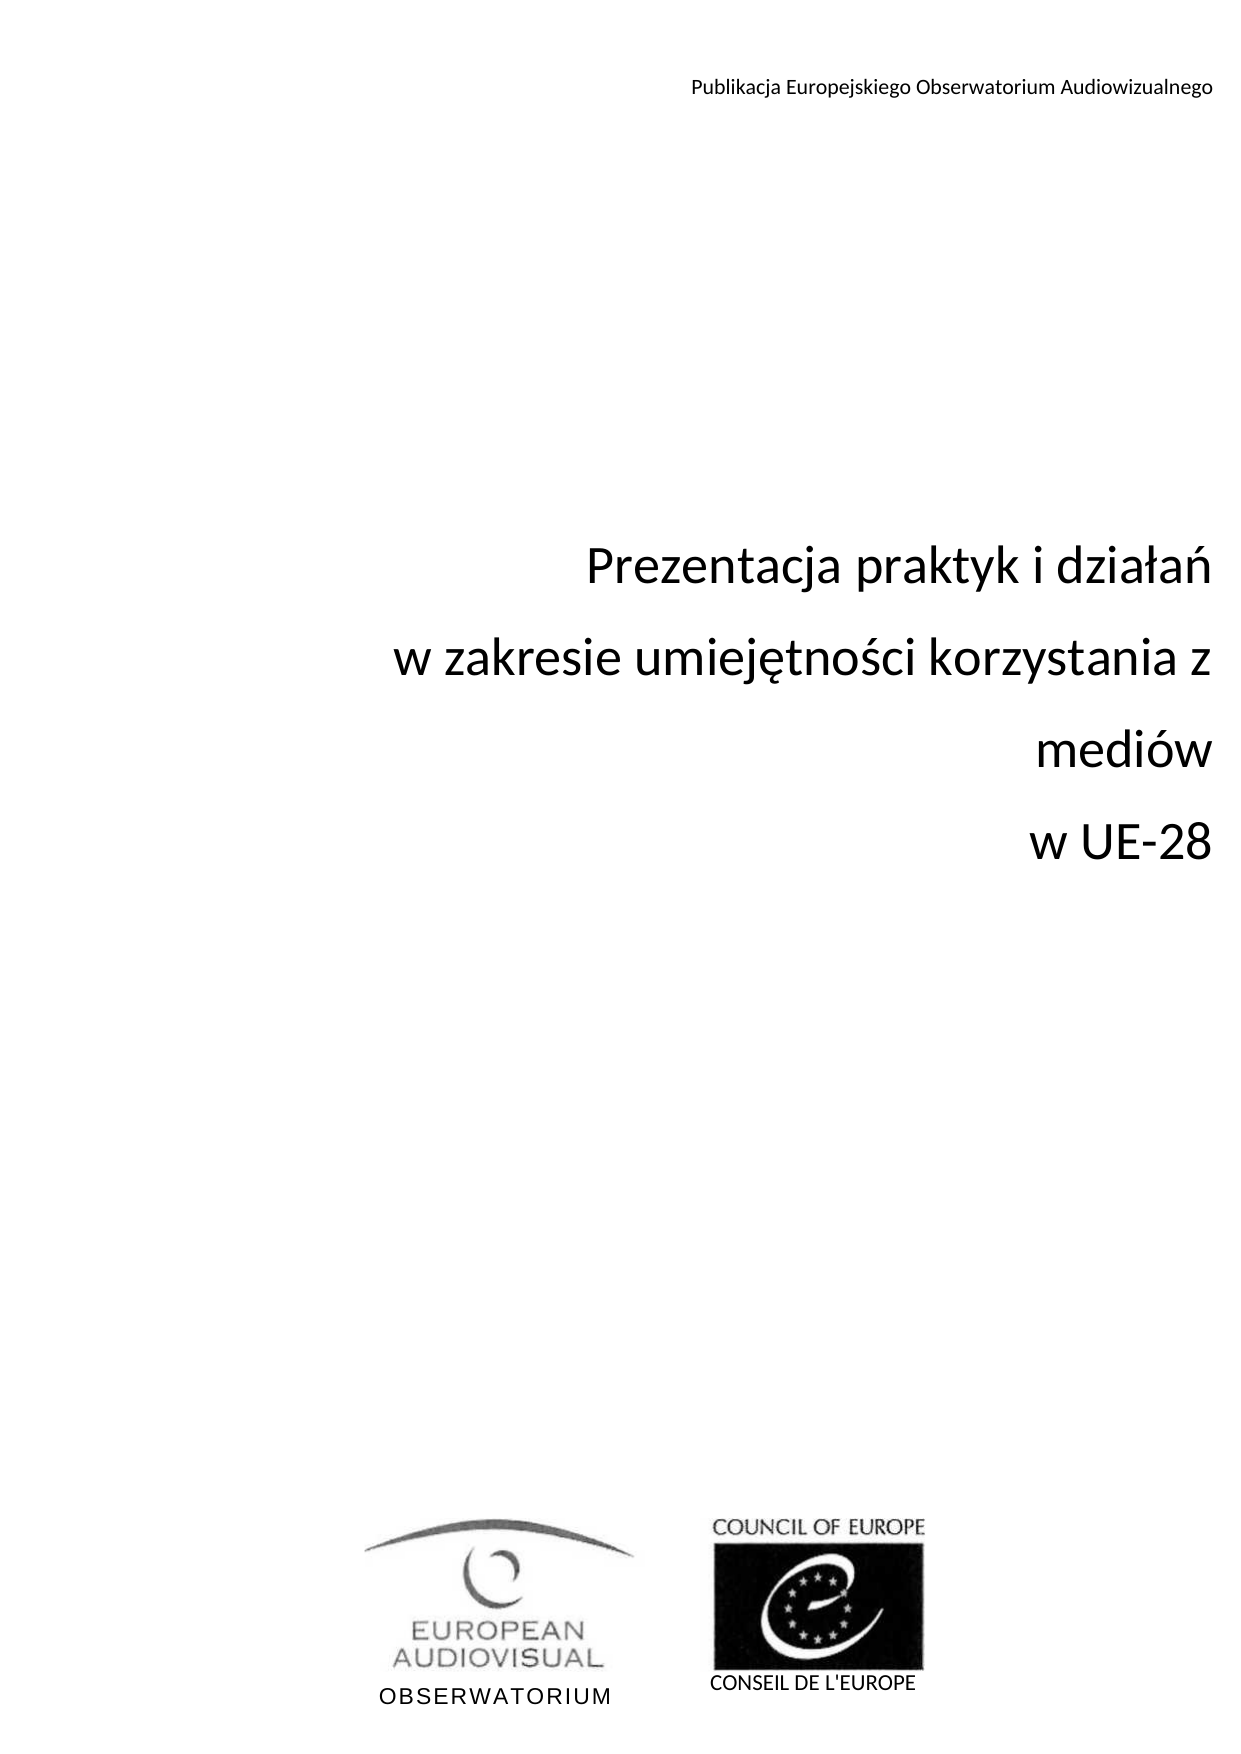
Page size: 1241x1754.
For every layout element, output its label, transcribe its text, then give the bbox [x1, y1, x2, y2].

text w UE-28 [0, 786, 1213, 878]
picture [364, 1518, 926, 1672]
text Publikacja Europejskiego Obserwatorium Audiowizualnego [0, 77, 1213, 98]
text Prezentacja praktyk i działań w zakresie umiejętności korzystania z mediów [344, 510, 1213, 786]
